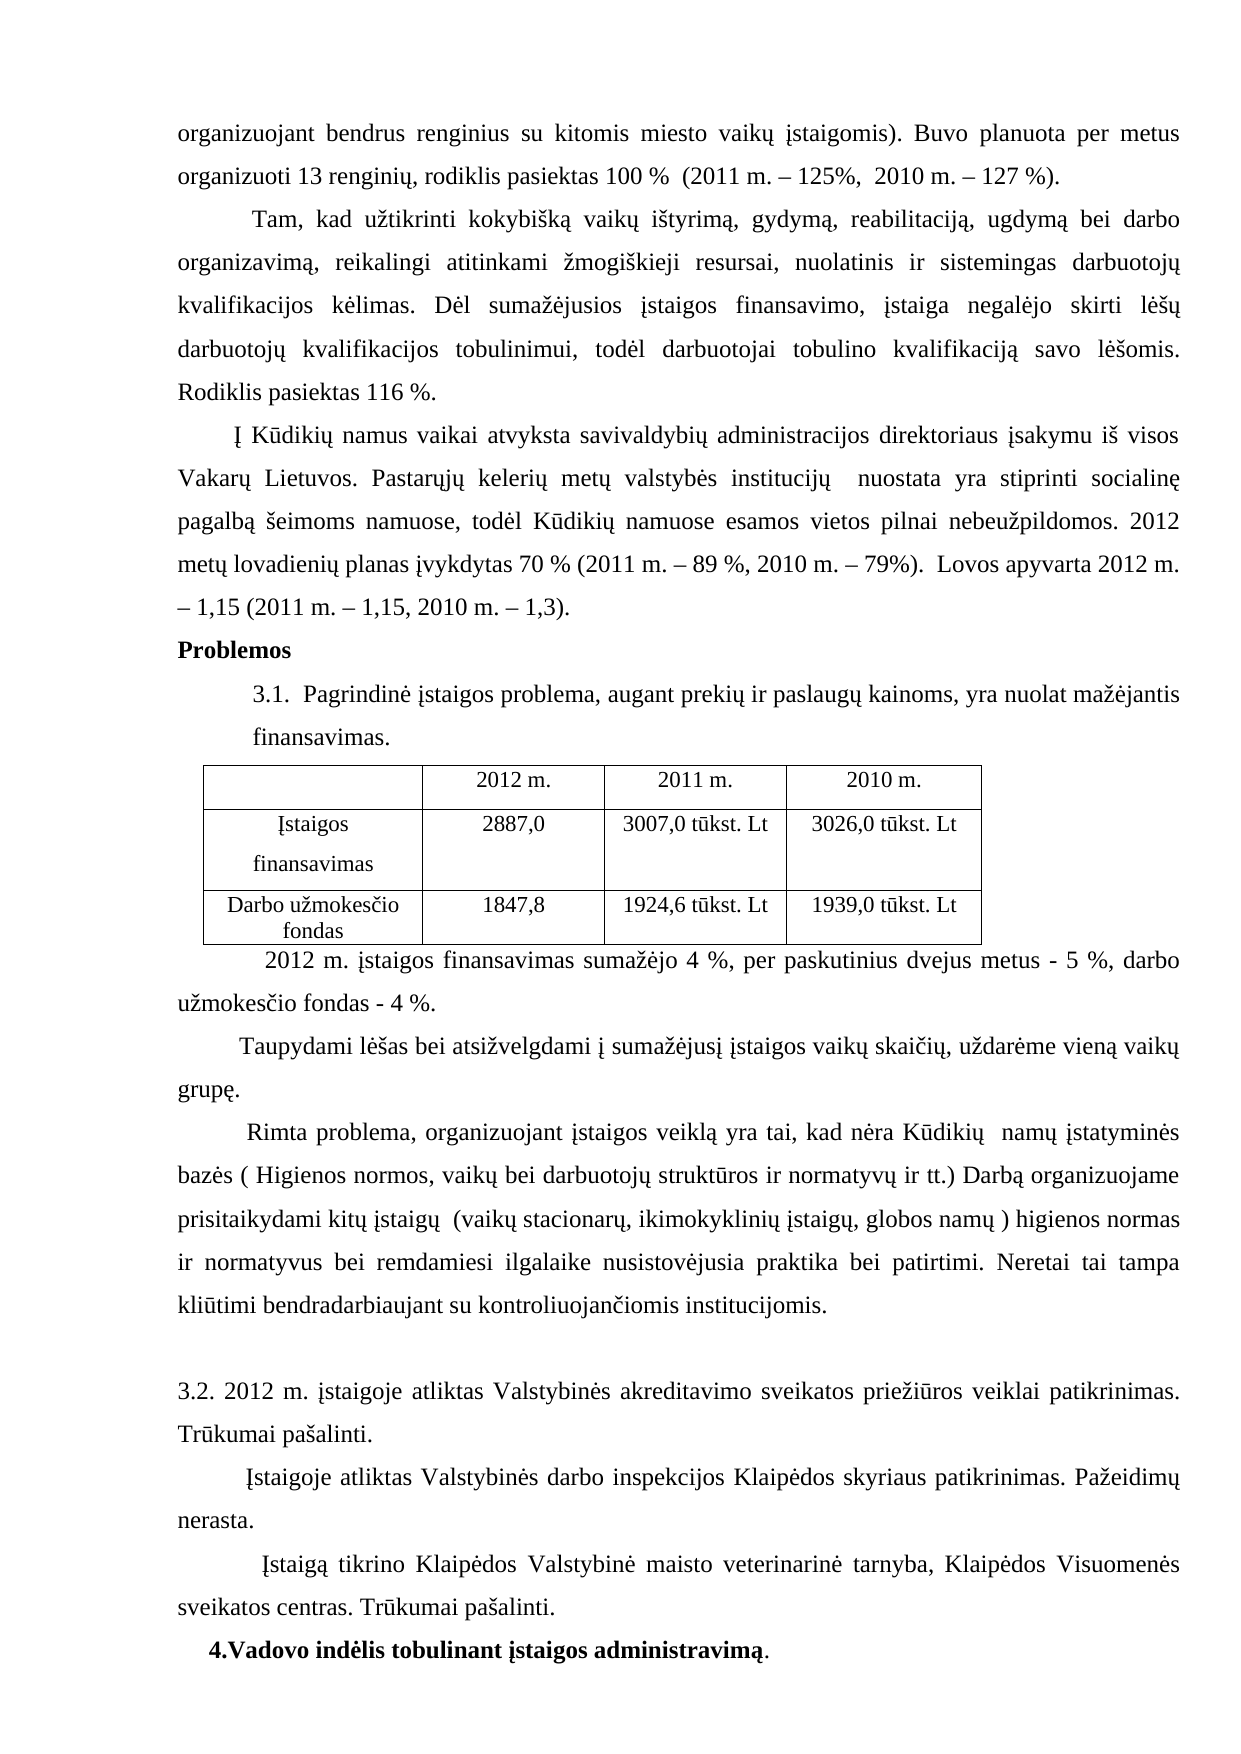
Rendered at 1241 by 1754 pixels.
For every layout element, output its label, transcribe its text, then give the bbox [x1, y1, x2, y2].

text 4.Vadovo indėlis tobulinant įstaigos administravimą. [177, 1635, 1181, 1664]
text Tam, kad užtikrinti kokybišką vaikų ištyrimą, gydymą, reabilitaciją, ugdymą bei darbo organizavimą, reikalingi atitinkami žmogiškieji resursai, nuolatinis ir sistemingas darbuotojų kvalifikacijos kėlimas. Dėl sumažėjusios įstaigos finansavimo, įstaiga negalėjo skirti lėšų darbuotojų kvalifikacijos tobulinimui, todėl darbuotojai tobulino kvalifikaciją savo lėšomis. Rodiklis pasiektas 116 %. [177, 204, 1181, 406]
table_header [204, 766, 422, 809]
text 3.1. Pagrindinė įstaigos problema, augant prekių ir paslaugų kainoms, yra nuolat mažėjantis finansavimas. [252, 679, 1181, 751]
table_cell 2887,0 [423, 810, 604, 890]
text 3.2. 2012 m. įstaigoje atliktas Valstybinės akreditavimo sveikatos priežiūros veiklai patikrinimas. Trūkumai pašalinti. [177, 1376, 1181, 1448]
table_cell 1939,0 tūkst. Lt [787, 891, 981, 944]
table_cell 3026,0 tūkst. Lt [787, 810, 981, 890]
table_cell 3007,0 tūkst. Lt [605, 810, 786, 890]
text Taupydami lėšas bei atsižvelgdami į sumažėjusį įstaigos vaikų skaičių, uždarėme vieną vaikų grupę. [177, 1031, 1181, 1103]
text Į Kūdikių namus vaikai atvyksta savivaldybių administracijos direktoriaus įsakymu iš visos Vakarų Lietuvos. Pastarųjų kelerių metų valstybės institucijų nuostata yra stiprinti socialinę pagalbą šeimoms namuose, todėl Kūdikių namuose esamos vietos pilnai nebeužpildomos. 2012 metų lovadienių planas įvykdytas 70 % (2011 m. – 89 %, 2010 m. – 79%). Lovos apyvarta 2012 m. – 1,15 (2011 m. – 1,15, 2010 m. – 1,3). [177, 420, 1181, 621]
text 2012 m. įstaigos finansavimas sumažėjo 4 %, per paskutinius dvejus metus - 5 %, darbo užmokesčio fondas - 4 %. [177, 945, 1181, 1017]
table_cell Įstaigos finansavimas [204, 810, 422, 890]
table_header 2010 m. [787, 766, 981, 809]
table_cell 1847,8 [423, 891, 604, 944]
text Problemos [177, 636, 1181, 664]
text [177, 118, 1181, 190]
text Rimta problema, organizuojant įstaigos veiklą yra tai, kad nėra Kūdikių namų įstatyminės bazės ( Higienos normos, vaikų bei darbuotojų struktūros ir normatyvų ir tt.) Darbą organizuojame prisitaikydami kitų įstaigų (vaikų stacionarų, ikimokyklinių įstaigų, globos namų ) higienos normas ir normatyvus bei remdamiesi ilgalaike nusistovėjusia praktika bei patirtimi. Neretai tai tampa kliūtimi bendradarbiaujant su kontroliuojančiomis institucijomis. [177, 1117, 1181, 1319]
text Įstaigą tikrino Klaipėdos Valstybinė maisto veterinarinė tarnyba, Klaipėdos Visuomenės sveikatos centras. Trūkumai pašalinti. [177, 1549, 1181, 1621]
table_cell Darbo užmokesčio fondas [204, 891, 422, 944]
table_header 2012 m. [423, 766, 604, 809]
table_header 2011 m. [605, 766, 786, 809]
table_cell 1924,6 tūkst. Lt [605, 891, 786, 944]
text Įstaigoje atliktas Valstybinės darbo inspekcijos Klaipėdos skyriaus patikrinimas. Pažeidimų nerasta. [177, 1462, 1181, 1534]
